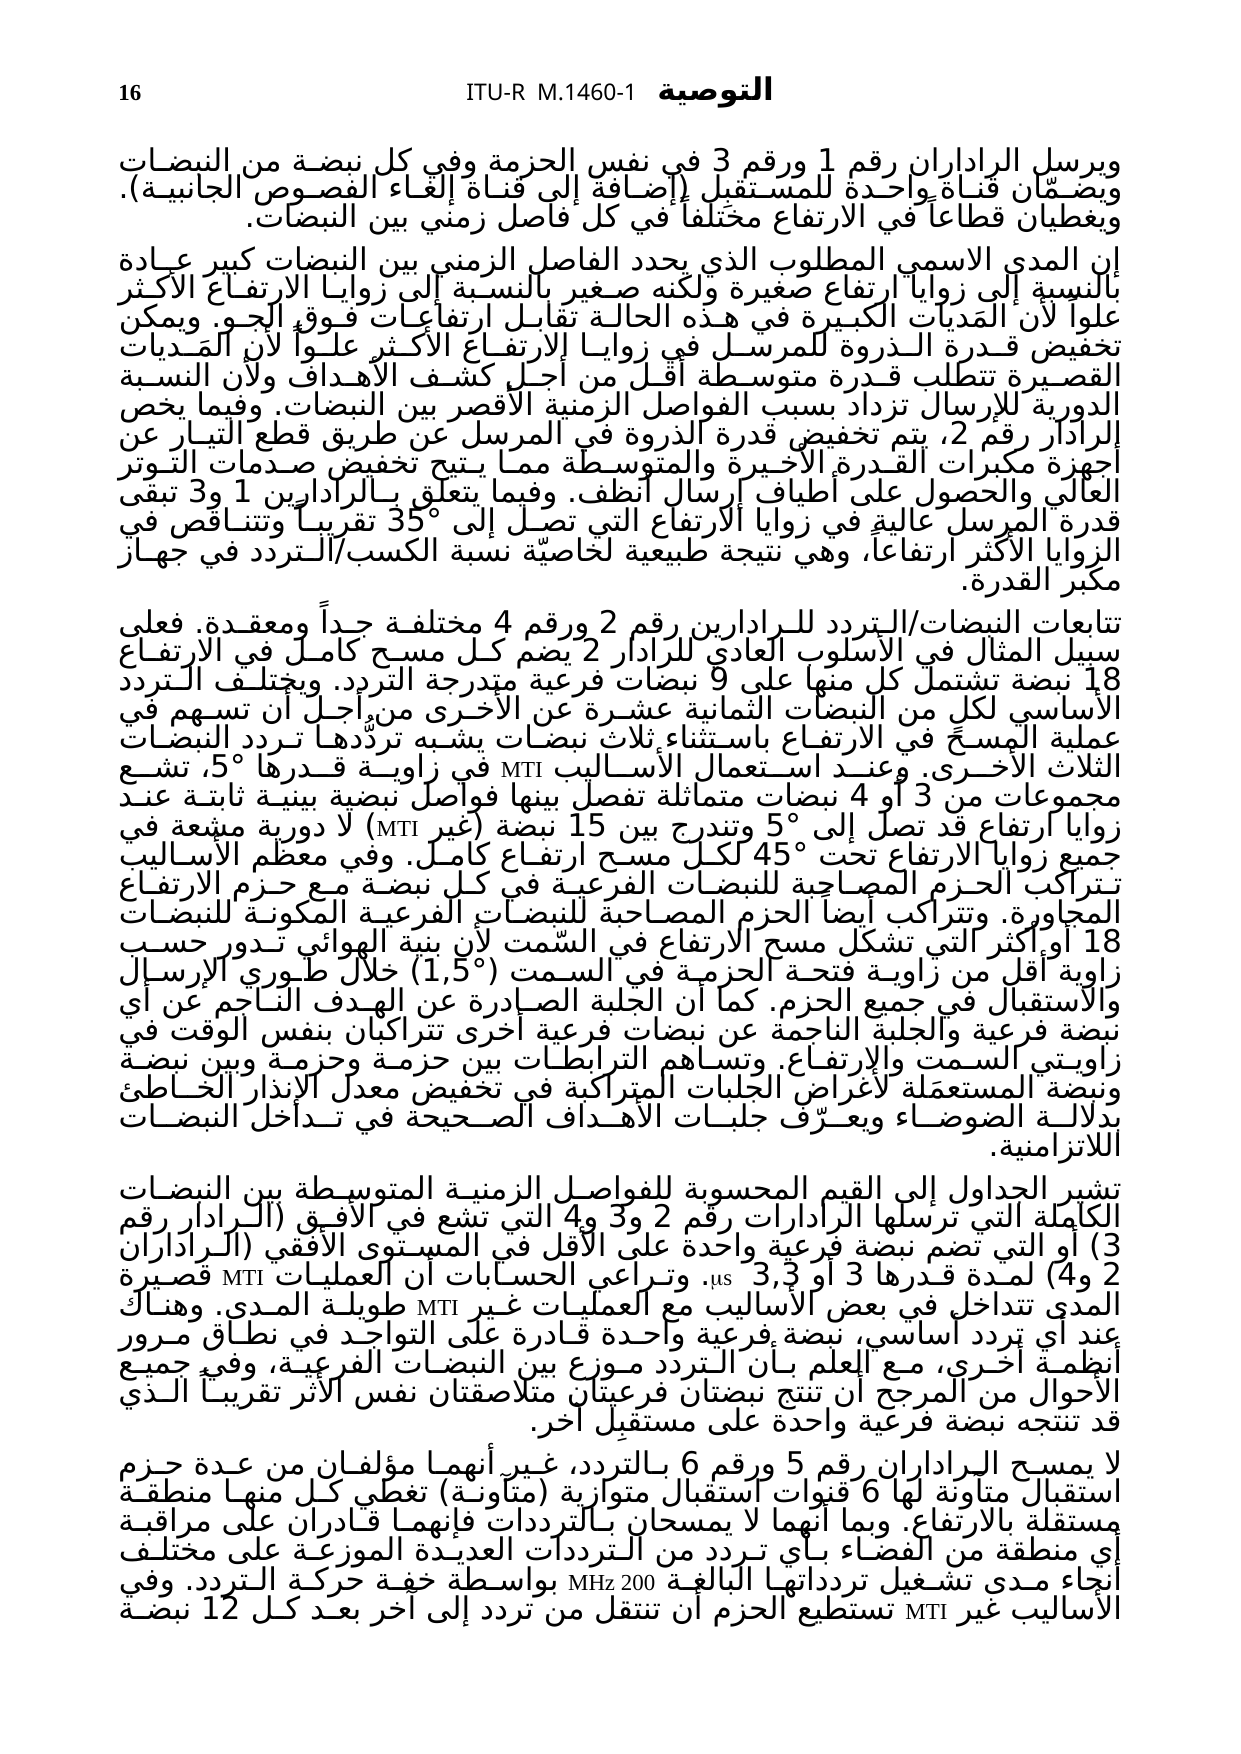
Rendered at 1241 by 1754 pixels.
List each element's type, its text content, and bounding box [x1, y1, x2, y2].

text إن المدى الاسمي المطلوب الذي يحدد الفاصل الزمني بين النبضات كبير عادة بالنسبة إلى زوايا ارتفاع صغيرة ولكنه صغير بالنسبة إلى زوايا الارتفاع الأكثر علواً لأن المَديات الكبيرة في هذه الحالة تقابل ارتفاعات فوق الجو. ويمكن تخفيض قدرة الذروة للمرسل في زوايا الارتفاع الأكثر علواً لأن المَديات القصيرة تتطلب قدرة متوسطة أقل من أجل كشف الأهداف ولأن النسبة الدورية للإرسال تزداد بسبب الفواصل الزمنية الأقصر بين النبضات. وفيما يخص الرادار رقم 2، يتم تخفيض قدرة الذروة في المرسل عن طريق قطع التيار عن أجهزة مكبرات القدرة الأخيرة والمتوسطة مما يتيح تخفيض صدمات التوتر العالي والحصول على أطياف إرسال أنظف. وفيما يتعلق بالرادارين 1 و3 تبقى قدرة المرسل عالية في زوايا الارتفاع التي تصل إلى °35 تقريباً وتتناقص في الزوايا الأكثر ارتفاعاً، وهي نتيجة طبيعية لخاصيّة نسبة الكسب/التردد في جهاز مكبر القدرة. [118, 248, 1122, 597]
text تشير الجداول إلى القيم المحسوبة للفواصل الزمنية المتوسطة بين النبضات الكاملة التي ترسلها الرادارات رقم 2 و3 و4 التي تشع في الأفق (الرادار رقم 3) أو التي تضم نبضة فرعية واحدة على الأقل في المستوى الأفقي (الراداران 2 و4) لمدة قدرها 3 أو 3,3 s. وتراعي الحسابات أن العمليات MTI قصيرة المدى تتداخل في بعض الأساليب مع العمليات غير MTI طويلة المدى. وهناك عند أي تردد أساسي، نبضة فرعية واحدة قادرة على التواجد في نطاق مرور أنظمة أخرى، مع العلم بأن التردد موزع بين النبضات الفرعية، وفي جميع الأحوال من المرجح أن تنتج نبضتان فرعيتان متلاصقتان نفس الأثر تقريباً الذي قد تنتجه نبضة فرعية واحدة على مستقبِل آخر. [118, 1177, 1122, 1439]
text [118, 1451, 1122, 1626]
text تتابعات النبضات/التردد للرادارين رقم 2 ورقم 4 مختلفة جداً ومعقدة. فعلى سبيل المثال في الأسلوب العادي للرادار 2 يضم كل مسح كامل في الارتفاع 18 نبضة تشتمل كل منها على 9 نبضات فرعية متدرجة التردد. ويختلف التردد الأساسي لكلٍ من النبضات الثمانية عشرة عن الأخرى من أجل أن تسهم في عملية المسح في الارتفاع باستثناء ثلاث نبضات يشبه تردُّدها تردد النبضات الثلاث الأخرى. وعند استعمال الأساليب MTI في زاوية قدرها °5، تشع مجموعات من 3 أو 4 نبضات متماثلة تفصل بينها فواصل نبضية بينية ثابتة عند زوايا ارتفاع قد تصل إلى °5 وتندرج بين 15 نبضة (غير MTI) لا دورية مشعة في جميع زوايا الارتفاع تحت °45 لكل مسح ارتفاع كامل. وفي معظم الأساليب تتراكب الحزم المصاحبة للنبضات الفرعية في كل نبضة مع حزم الارتفاع المجاورة. وتتراكب أيضاً الحزم المصاحبة للنبضات الفرعية المكونة للنبضات 18 أو أكثر التي تشكل مسح الارتفاع في السّمت لأن بنية الهوائي تدور حسب زاوية أقل من زاوية فتحة الحزمة في السمت (°1,5) خلال طَوري الإرسال والاستقبال في جميع الحزم. كما أن الجلبة الصادرة عن الهدف الناجم عن أي نبضة فرعية والجلبة الناجمة عن نبضات فرعية أخرى تتراكبان بنفس الوقت في زاويتي السمت والارتفاع. وتساهم الترابطات بين حزمة وحزمة وبين نبضة ونبضة المستعمَلة لأغراض الجلبات المتراكبة في تخفيض معدل الإنذار الخاطئ بدلالة الضوضاء ويعرّف جلبات الأهداف الصحيحة في تداخل النبضات اللاتزامنية. [118, 610, 1122, 1164]
text ويرسل الراداران رقم 1 ورقم 3 في نفس الحزمة وفي كل نبضة من النبضات ويضمّان قناة واحدة للمستقبِل (إضافة إلى قناة إلغاء الفصوص الجانبية). ويغطيان قطاعاً في الارتفاع مختلفاً في كل فاصل زمني بين النبضات. [118, 148, 1122, 235]
